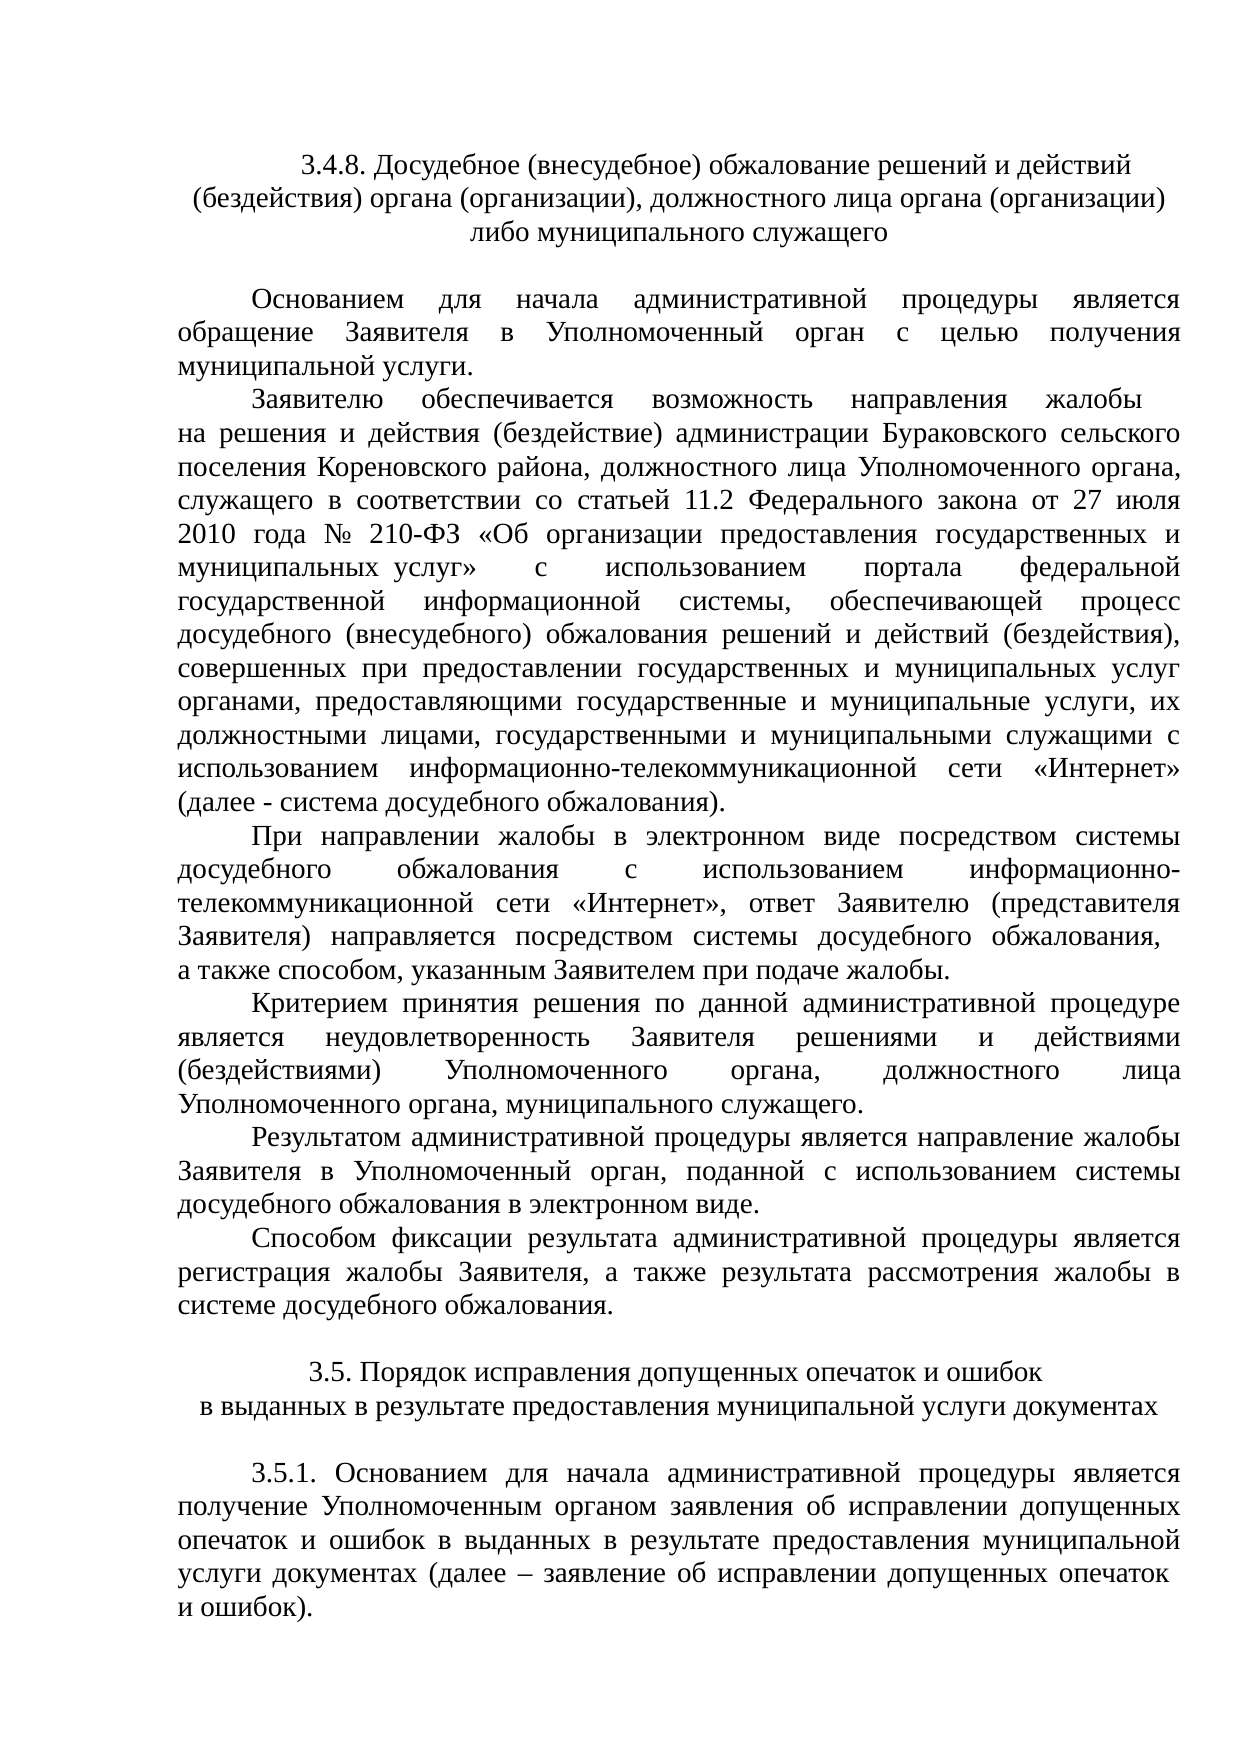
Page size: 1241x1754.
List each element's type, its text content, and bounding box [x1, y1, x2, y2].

text 3.5. Порядок исправления допущенных опечаток и ошибок в выданных в результате предоставления муниципальной услуги документах [177, 1354, 1181, 1421]
text 3.5.1. Основанием для начала административной процедуры является получение Уполномоченным органом заявления об исправлении допущенных опечаток и ошибок в выданных в результате предоставления муниципальной услуги документах (далее – заявление об исправлении допущенных опечаток и ошибок). [177, 1455, 1181, 1623]
text Способом фиксации результата административной процедуры является регистрация жалобы Заявителя, а также результата рассмотрения жалобы в системе досудебного обжалования. [177, 1220, 1181, 1321]
text 3.4.8. Досудебное (внесудебное) обжалование решений и действий (бездействия) органа (организации), должностного лица органа (организации) либо муниципального служащего [177, 147, 1181, 247]
text Основанием для начала административной процедуры является обращение Заявителя в Уполномоченный орган с целью получения муниципальной услуги. [177, 281, 1181, 382]
text Заявителю обеспечивается возможность направления жалобы на решения и действия (бездействие) администрации Бураковского сельского поселения Кореновского района, должностного лица Уполномоченного органа, служащего в соответствии со статьей 11.2 Федерального закона от 27 июля 2010 года № 210-ФЗ «Об организации предоставления государственных и муниципальных услуг» с использованием портала федеральной государственной информационной системы, обеспечивающей процесс досудебного (внесудебного) обжалования решений и действий (бездействия), совершенных при предоставлении государственных и муниципальных услуг органами, предоставляющими государственные и муниципальные услуги, их должностными лицами, государственными и муниципальными служащими с использованием информационно-телекоммуникационной сети «Интернет» (далее - система досудебного обжалования). [177, 382, 1181, 818]
text Результатом административной процедуры является направление жалобы Заявителя в Уполномоченный орган, поданной с использованием системы досудебного обжалования в электронном виде. [177, 1119, 1181, 1220]
text При направлении жалобы в электронном виде посредством системы досудебного обжалования с использованием информационно-телекоммуникационной сети «Интернет», ответ Заявителю (представителя Заявителя) направляется посредством системы досудебного обжалования, а также способом, указанным Заявителем при подаче жалобы. [177, 818, 1181, 985]
text Критерием принятия решения по данной административной процедуре является неудовлетворенность Заявителя решениями и действиями (бездействиями) Уполномоченного органа, должностного лица Уполномоченного органа, муниципального служащего. [177, 985, 1181, 1119]
